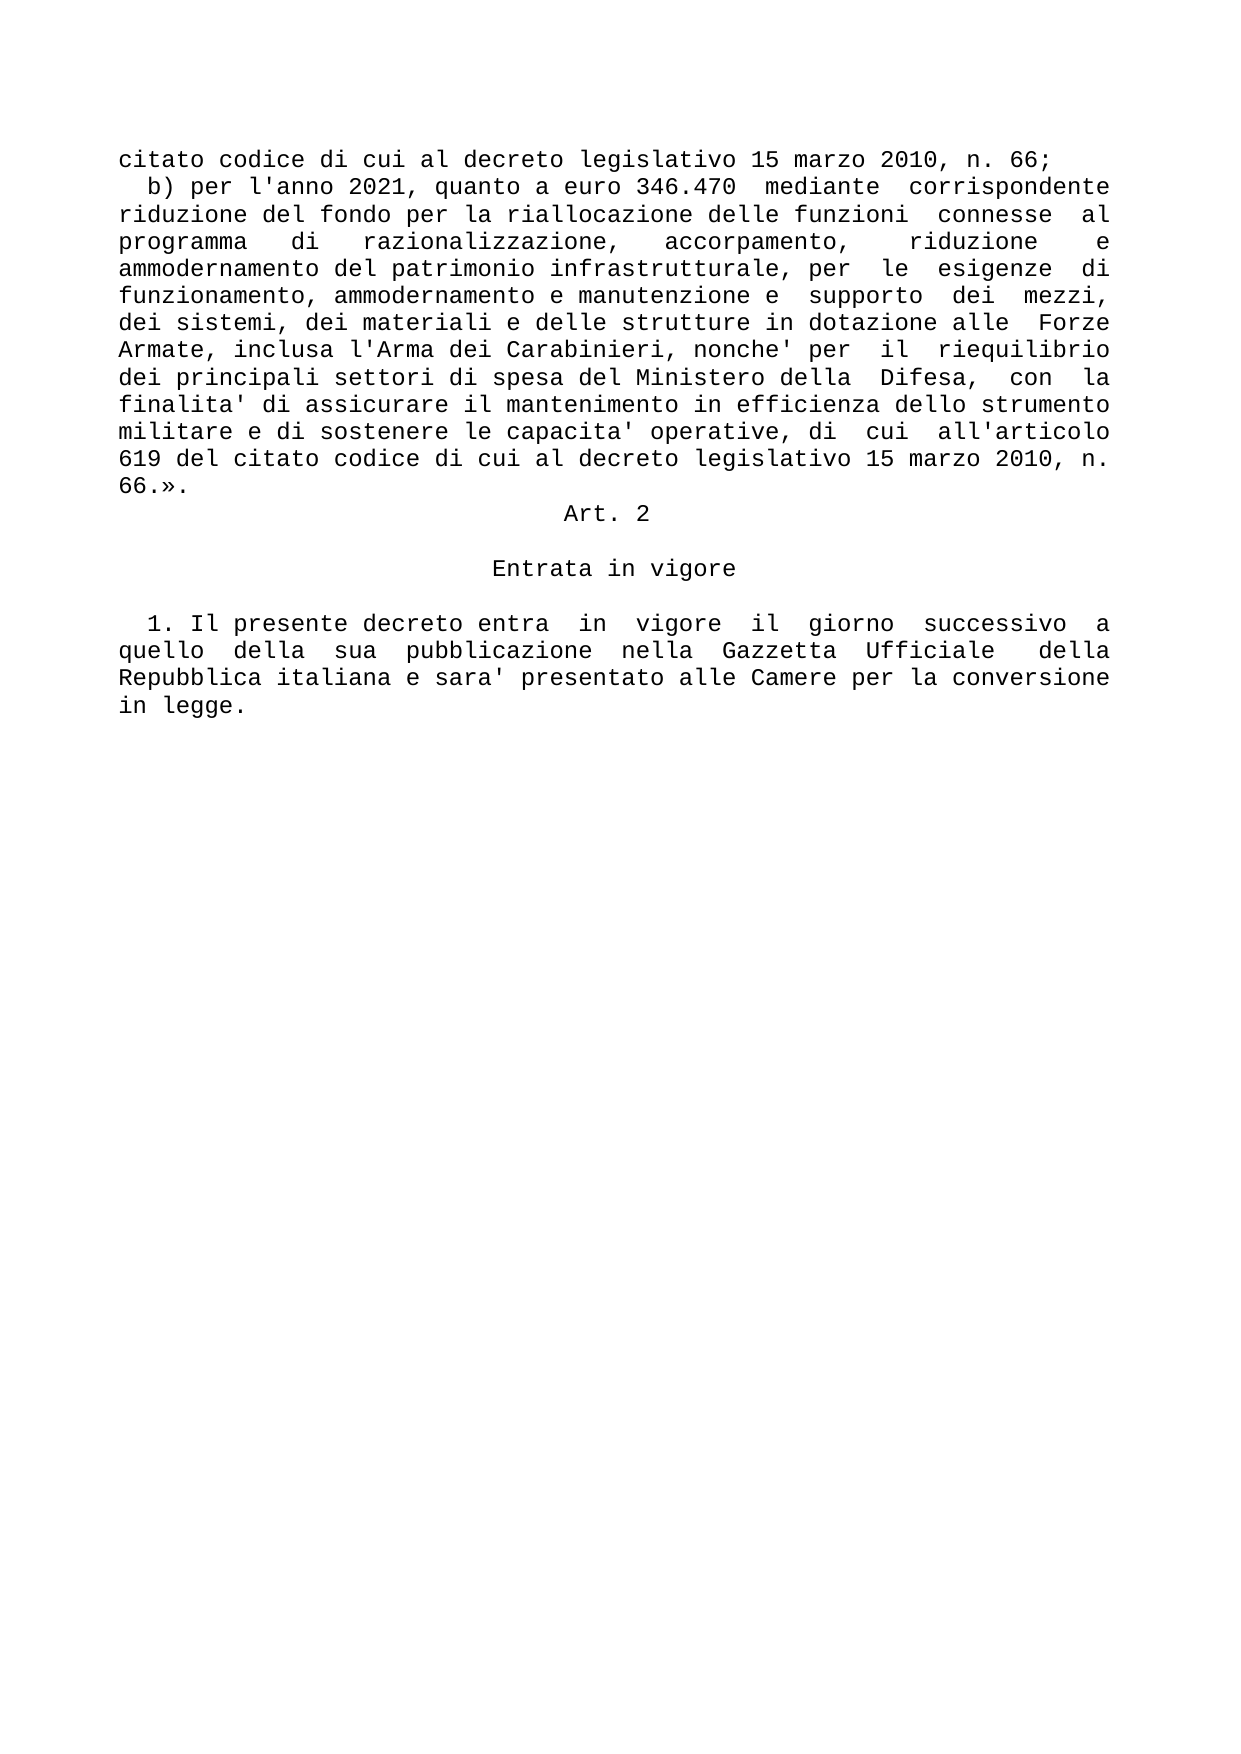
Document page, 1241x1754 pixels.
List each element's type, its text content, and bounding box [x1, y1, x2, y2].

text citato codice di cui al decreto legislativo 15 marzo 2010, n. 66; [118, 148, 1122, 175]
text Entrata in vigore [118, 556, 1122, 583]
text Art. 2 [118, 501, 1122, 528]
text dei sistemi, dei materiali e delle strutture in dotazione alle Forze [118, 311, 1122, 338]
text Repubblica italiana e sara' presentato alle Camere per la conversione [118, 666, 1122, 693]
text quello della sua pubblicazione nella Gazzetta Ufficiale della [118, 639, 1122, 666]
text militare e di sostenere le capacita' operative, di cui all'articolo [118, 419, 1122, 447]
text 619 del citato codice di cui al decreto legislativo 15 marzo 2010, n. [118, 447, 1122, 474]
text 66.». [118, 474, 1122, 501]
text dei principali settori di spesa del Ministero della Difesa, con la [118, 365, 1122, 392]
text ammodernamento del patrimonio infrastrutturale, per le esigenze di [118, 256, 1122, 283]
text finalita' di assicurare il mantenimento in efficienza dello strumento [118, 392, 1122, 419]
text programma di razionalizzazione, accorpamento, riduzione e [118, 229, 1122, 256]
text 1. Il presente decreto entra in vigore il giorno successivo a [118, 611, 1122, 639]
text funzionamento, ammodernamento e manutenzione e supporto dei mezzi, [118, 283, 1122, 311]
text b) per l'anno 2021, quanto a euro 346.470 mediante corrispondente [118, 175, 1122, 202]
text riduzione del fondo per la riallocazione delle funzioni connesse al [118, 202, 1122, 229]
text Armate, inclusa l'Arma dei Carabinieri, nonche' per il riequilibrio [118, 338, 1122, 365]
text in legge. [118, 693, 1122, 720]
